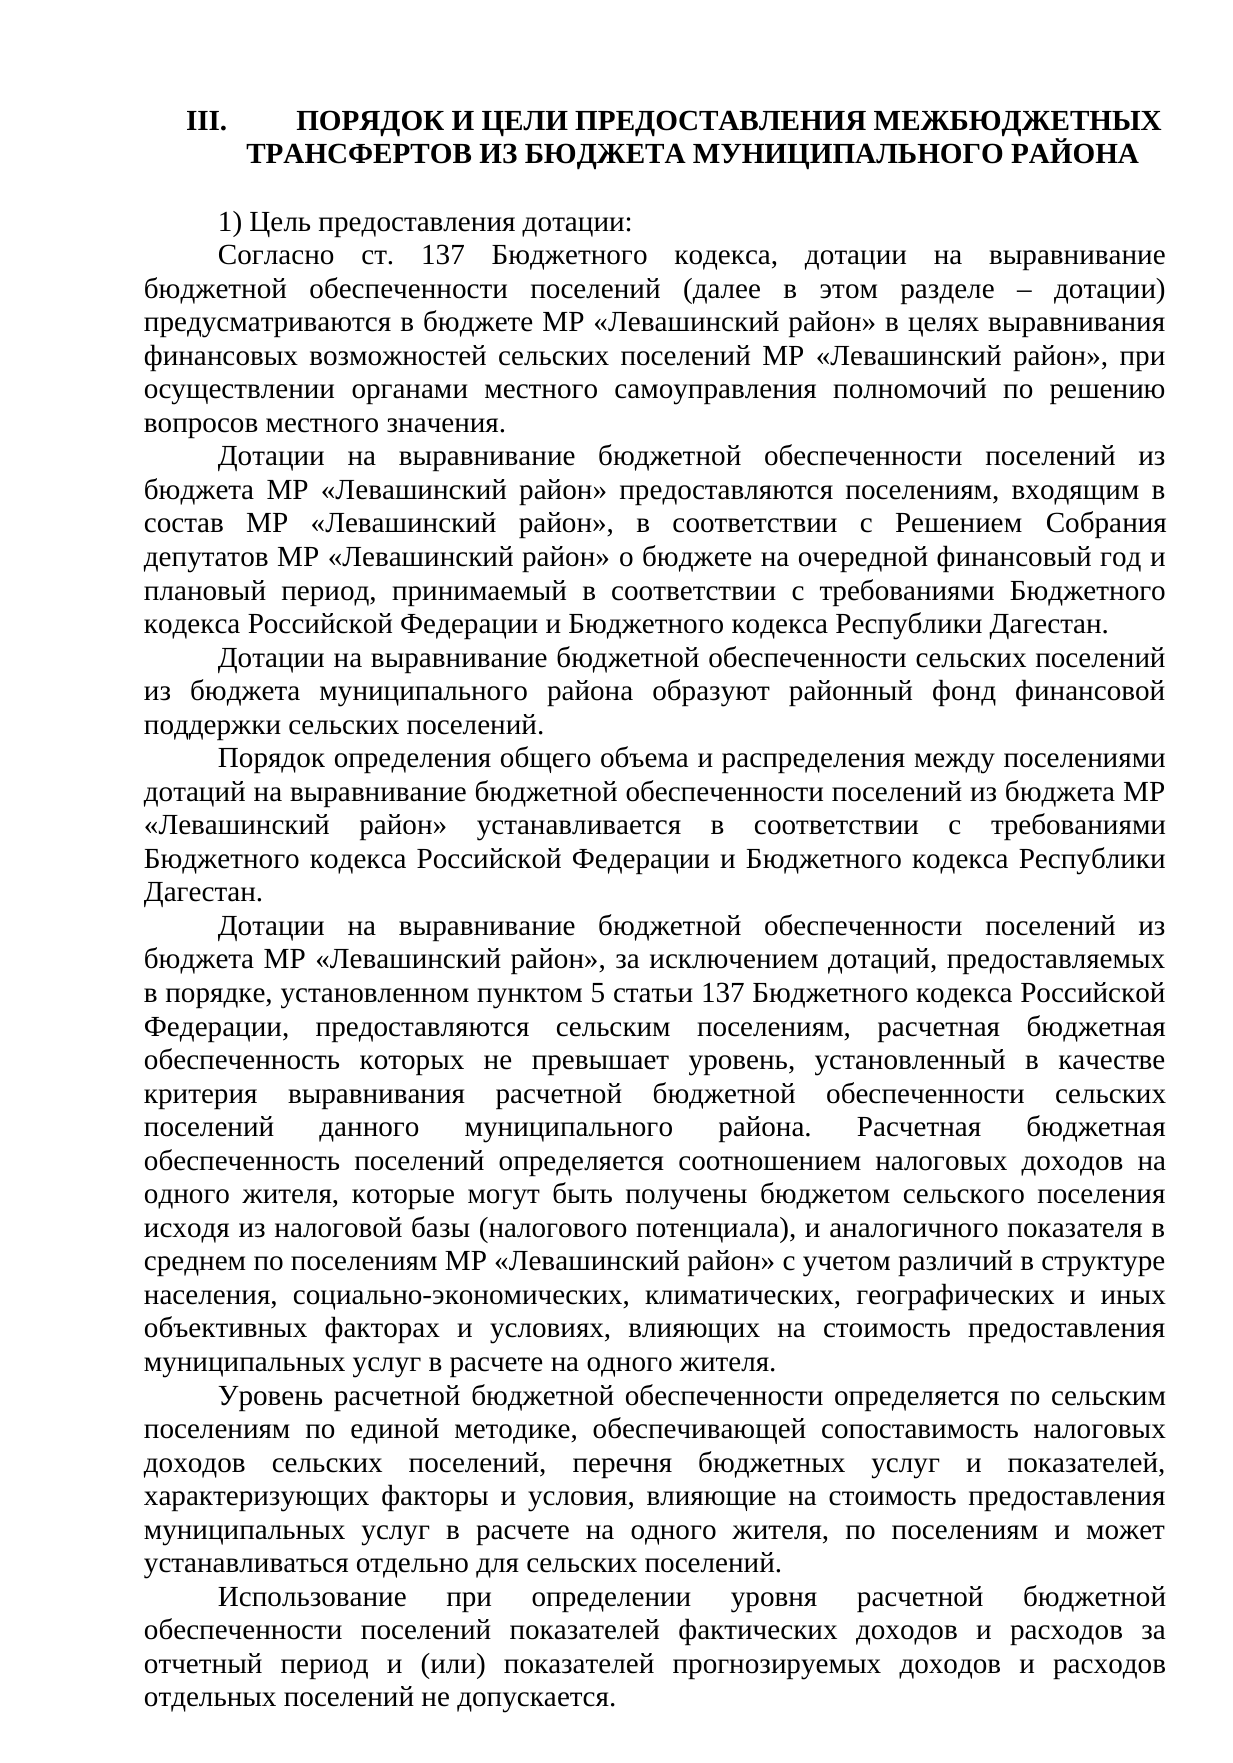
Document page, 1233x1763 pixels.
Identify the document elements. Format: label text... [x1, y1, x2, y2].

text Дотации на выравнивание бюджетной обеспеченности поселений из бюджета МР «Левашинский район», за исключением дотаций, предоставляемых в порядке, установленном пунктом 5 статьи 137 Бюджетного кодекса Российской Федерации, предоставляются сельским поселениям, расчетная бюджетная обеспеченность которых не превышает уровень, установленный в качестве критерия выравнивания расчетной бюджетной обеспеченности сельских поселений данного муниципального района. Расчетная бюджетная обеспеченность поселений определяется соотношением налоговых доходов на одного жителя, которые могут быть получены бюджетом сельского поселения исходя из налоговой базы (налогового потенциала), и аналогичного показателя в среднем по поселениям МР «Левашинский район» с учетом различий в структуре населения, социально-экономических, климатических, географических и иных объективных факторах и условиях, влияющих на стоимость предоставления муниципальных услуг в расчете на одного жителя. [144, 908, 1167, 1378]
text 1) Цель предоставления дотации: [144, 204, 1167, 237]
text Согласно ст. 137 Бюджетного кодекса, дотации на выравнивание бюджетной обеспеченности поселений (далее в этом разделе – дотации) предусматриваются в бюджете МР «Левашинский район» в целях выравнивания финансовых возможностей сельских поселений МР «Левашинский район», при осуществлении органами местного самоуправления полномочий по решению вопросов местного значения. [144, 237, 1167, 438]
text Дотации на выравнивание бюджетной обеспеченности поселений из бюджета МР «Левашинский район» предоставляются поселениям, входящим в состав МР «Левашинский район», в соответствии с Решением Собрания депутатов МР «Левашинский район» о бюджете на очередной финансовый год и плановый период, принимаемый в соответствии с требованиями Бюджетного кодекса Российской Федерации и Бюджетного кодекса Республики Дагестан. [144, 438, 1167, 640]
list ПОРЯДОК И ЦЕЛИ ПРЕДОСТАВЛЕНИЯ МЕЖБЮДЖЕТНЫХ ТРАНСФЕРТОВ ИЗ БЮДЖЕТА МУНИЦИПАЛЬНОГО РАЙОНА [181, 103, 1167, 170]
text Использование при определении уровня расчетной бюджетной обеспеченности поселений показателей фактических доходов и расходов за отчетный период и (или) показателей прогнозируемых доходов и расходов отдельных поселений не допускается. [144, 1579, 1167, 1713]
text Дотации на выравнивание бюджетной обеспеченности сельских поселений из бюджета муниципального района образуют районный фонд финансовой поддержки сельских поселений. [144, 640, 1167, 740]
text Порядок определения общего объема и распределения между поселениями дотаций на выравнивание бюджетной обеспеченности поселений из бюджета МР «Левашинский район» устанавливается в соответствии с требованиями Бюджетного кодекса Российской Федерации и Бюджетного кодекса Республики Дагестан. [144, 740, 1167, 908]
text Уровень расчетной бюджетной обеспеченности определяется по сельским поселениям по единой методике, обеспечивающей сопоставимость налоговых доходов сельских поселений, перечня бюджетных услуг и показателей, характеризующих факторы и условия, влияющие на стоимость предоставления муниципальных услуг в расчете на одного жителя, по поселениям и может устанавливаться отдельно для сельских поселений. [144, 1378, 1167, 1579]
